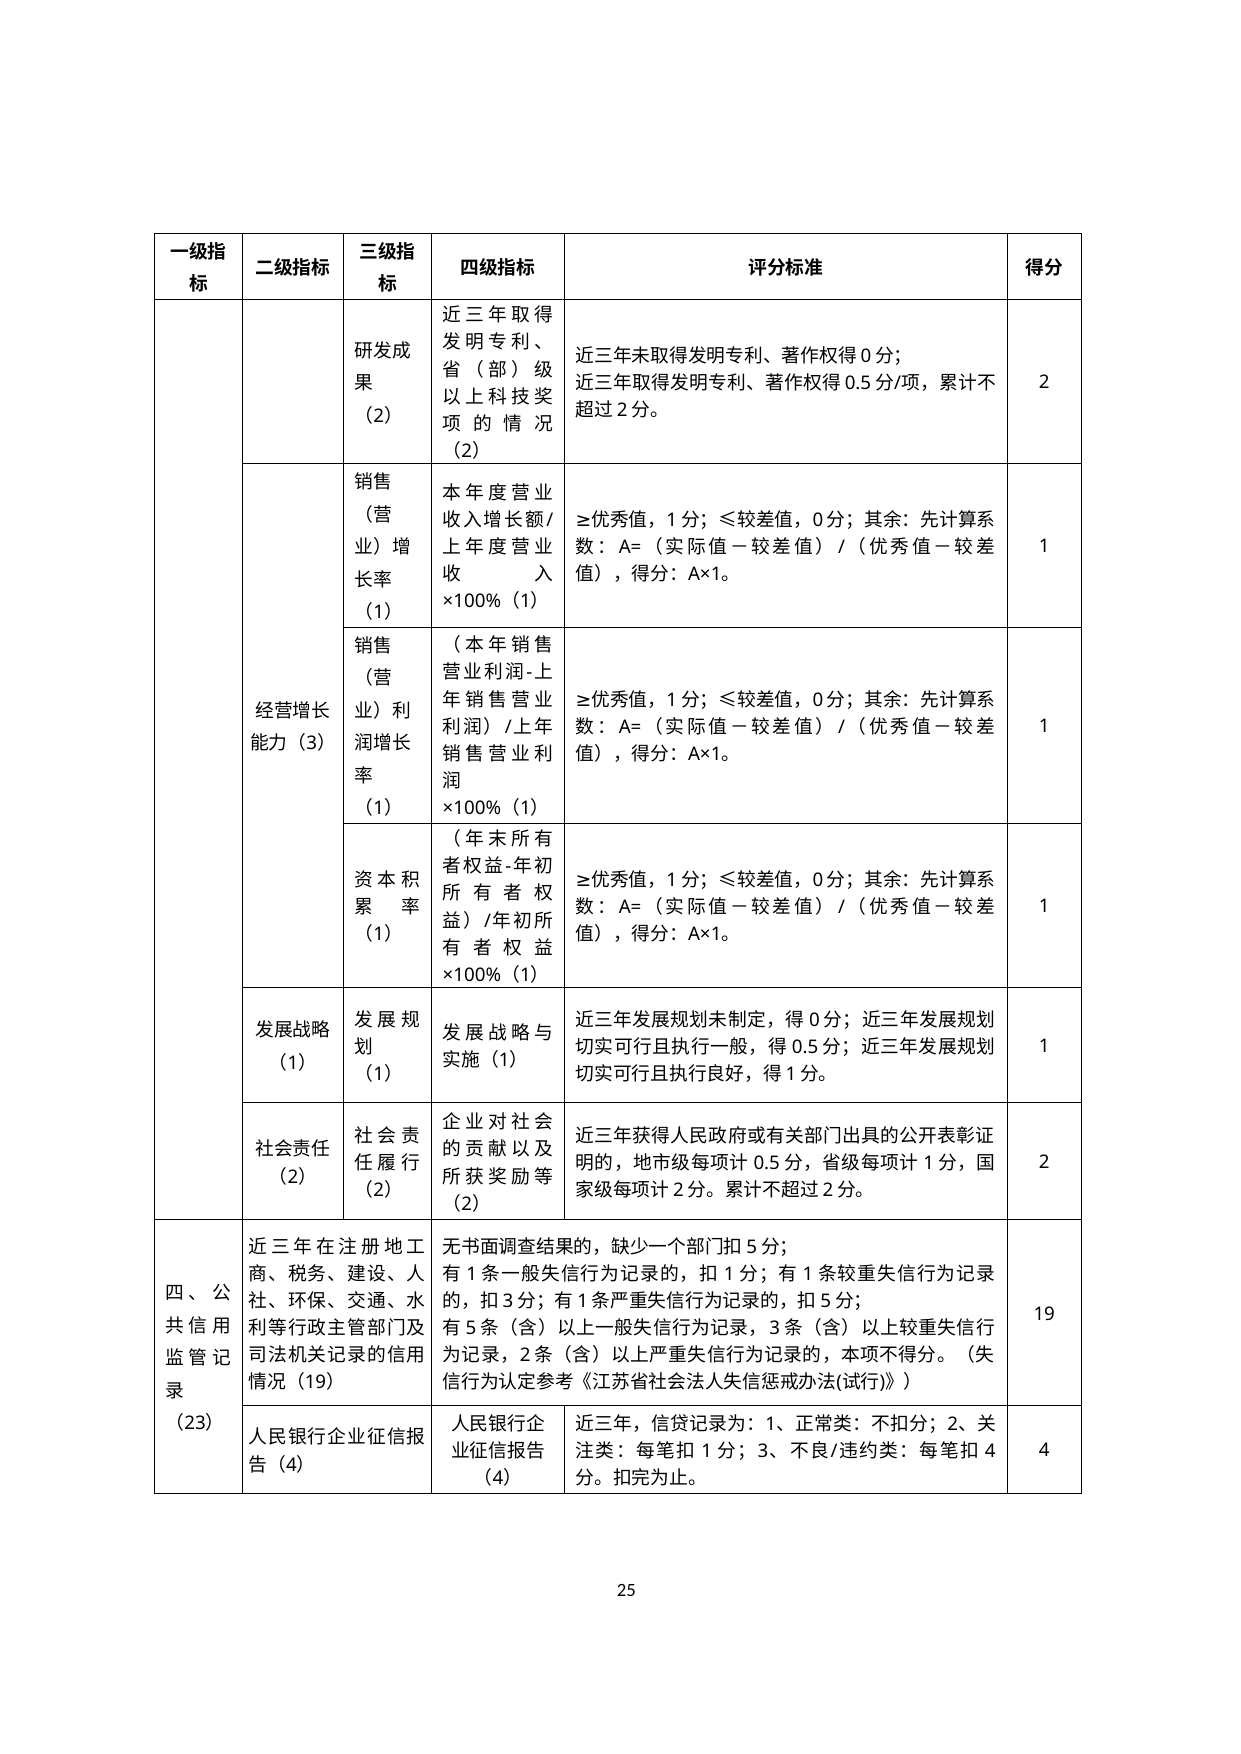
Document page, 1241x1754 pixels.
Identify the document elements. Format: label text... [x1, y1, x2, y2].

table_cell 无书面调查结果的，缺少一个部门扣5分； 有1条一般失信行为记录的，扣1分；有1条较重失信行为记录的，扣3分；有1条严重失信行为记录的，扣5分； 有5条（含）以上一般失信行为记录，3条（含）以上较重失信行为记录，2条（含）以上严重失信行为记录的，本项不得分。（失信行为认定参考《江苏省社会法人失信惩戒办法(试行)》） [432, 1220, 1007, 1405]
table_cell ≥优秀值，1分；≤较差值，0分；其余：先计算系数：A=（实际值－较差值）/（优秀值－较差值），得分：A×1。 [565, 628, 1007, 823]
table_cell 近三年在注册地工商、税务、建设、人社、环保、交通、水利等行政主管部门及司法机关记录的信用情况（19） [243, 1220, 431, 1405]
table_cell 2 [1008, 300, 1081, 463]
table_cell ≥优秀值，1分；≤较差值，0分；其余：先计算系数：A=（实际值－较差值）/（优秀值－较差值），得分：A×1。 [565, 824, 1007, 987]
table_cell 发展战略（1） [243, 988, 343, 1102]
table_cell 近三年获得人民政府或有关部门出具的公开表彰证明的，地市级每项计0.5分，省级每项计1分，国家级每项计2分。累计不超过2分。 [565, 1103, 1007, 1219]
table_cell 近三年，信贷记录为：1、正常类：不扣分；2、关注类：每笔扣1分；3、不良/违约类：每笔扣4分。扣完为止。 [565, 1406, 1007, 1492]
table_cell 研发成果（2） [344, 300, 431, 463]
table_cell 四、公共信用监管记录（23） [155, 1220, 242, 1492]
table_cell 1 [1008, 464, 1081, 627]
table_cell 销售（营业）增长率（1） [344, 464, 431, 627]
table_cell 1 [1008, 824, 1081, 987]
table_header 一级指标 [155, 234, 242, 299]
table_cell 社会责任（2） [243, 1103, 343, 1219]
table_cell 本年度营业收入增长额/上年度营业收入×100%（1） [432, 464, 564, 627]
table_header 四级指标 [432, 234, 564, 299]
table_cell 发展规划（1） [344, 988, 431, 1102]
table_cell 经营增长能力（3） [243, 464, 343, 987]
table_cell 资本积累率（1） [344, 824, 431, 987]
table_cell 近三年未取得发明专利、著作权得0分； 近三年取得发明专利、著作权得0.5分/项，累计不超过2分。 [565, 300, 1007, 463]
table_header 评分标准 [565, 234, 1007, 299]
table_cell 发展战略与实施（1） [432, 988, 564, 1102]
table_cell 人民银行企业征信报告（4） [243, 1406, 431, 1492]
table_cell （年末所有者权益-年初所有者权益）/年初所有者权益×100%（1） [432, 824, 564, 987]
table_cell ≥优秀值，1分；≤较差值，0分；其余：先计算系数：A=（实际值－较差值）/（优秀值－较差值），得分：A×1。 [565, 464, 1007, 627]
table_cell 销售（营业）利润增长率（1） [344, 628, 431, 823]
table_cell 人民银行企业征信报告（4） [432, 1406, 564, 1492]
table_cell 企业对社会的贡献以及所获奖励等（2） [432, 1103, 564, 1219]
table_cell 1 [1008, 988, 1081, 1102]
table_cell 2 [1008, 1103, 1081, 1219]
table_header 得分 [1008, 234, 1081, 299]
table_header 三级指标 [344, 234, 431, 299]
table_cell 4 [1008, 1406, 1081, 1492]
table_cell 1 [1008, 628, 1081, 823]
table_cell 近三年取得发明专利、省（部）级以上科技奖项的情况（2） [432, 300, 564, 463]
table_cell 19 [1008, 1220, 1081, 1405]
table_cell （本年销售营业利润-上年销售营业利润）/上年销售营业利润×100%（1） [432, 628, 564, 823]
table_cell 近三年发展规划未制定，得0分；近三年发展规划切实可行且执行一般，得0.5分；近三年发展规划切实可行且执行良好，得1分。 [565, 988, 1007, 1102]
table_header 二级指标 [243, 234, 343, 299]
table_cell 社会责任履行（2） [344, 1103, 431, 1219]
